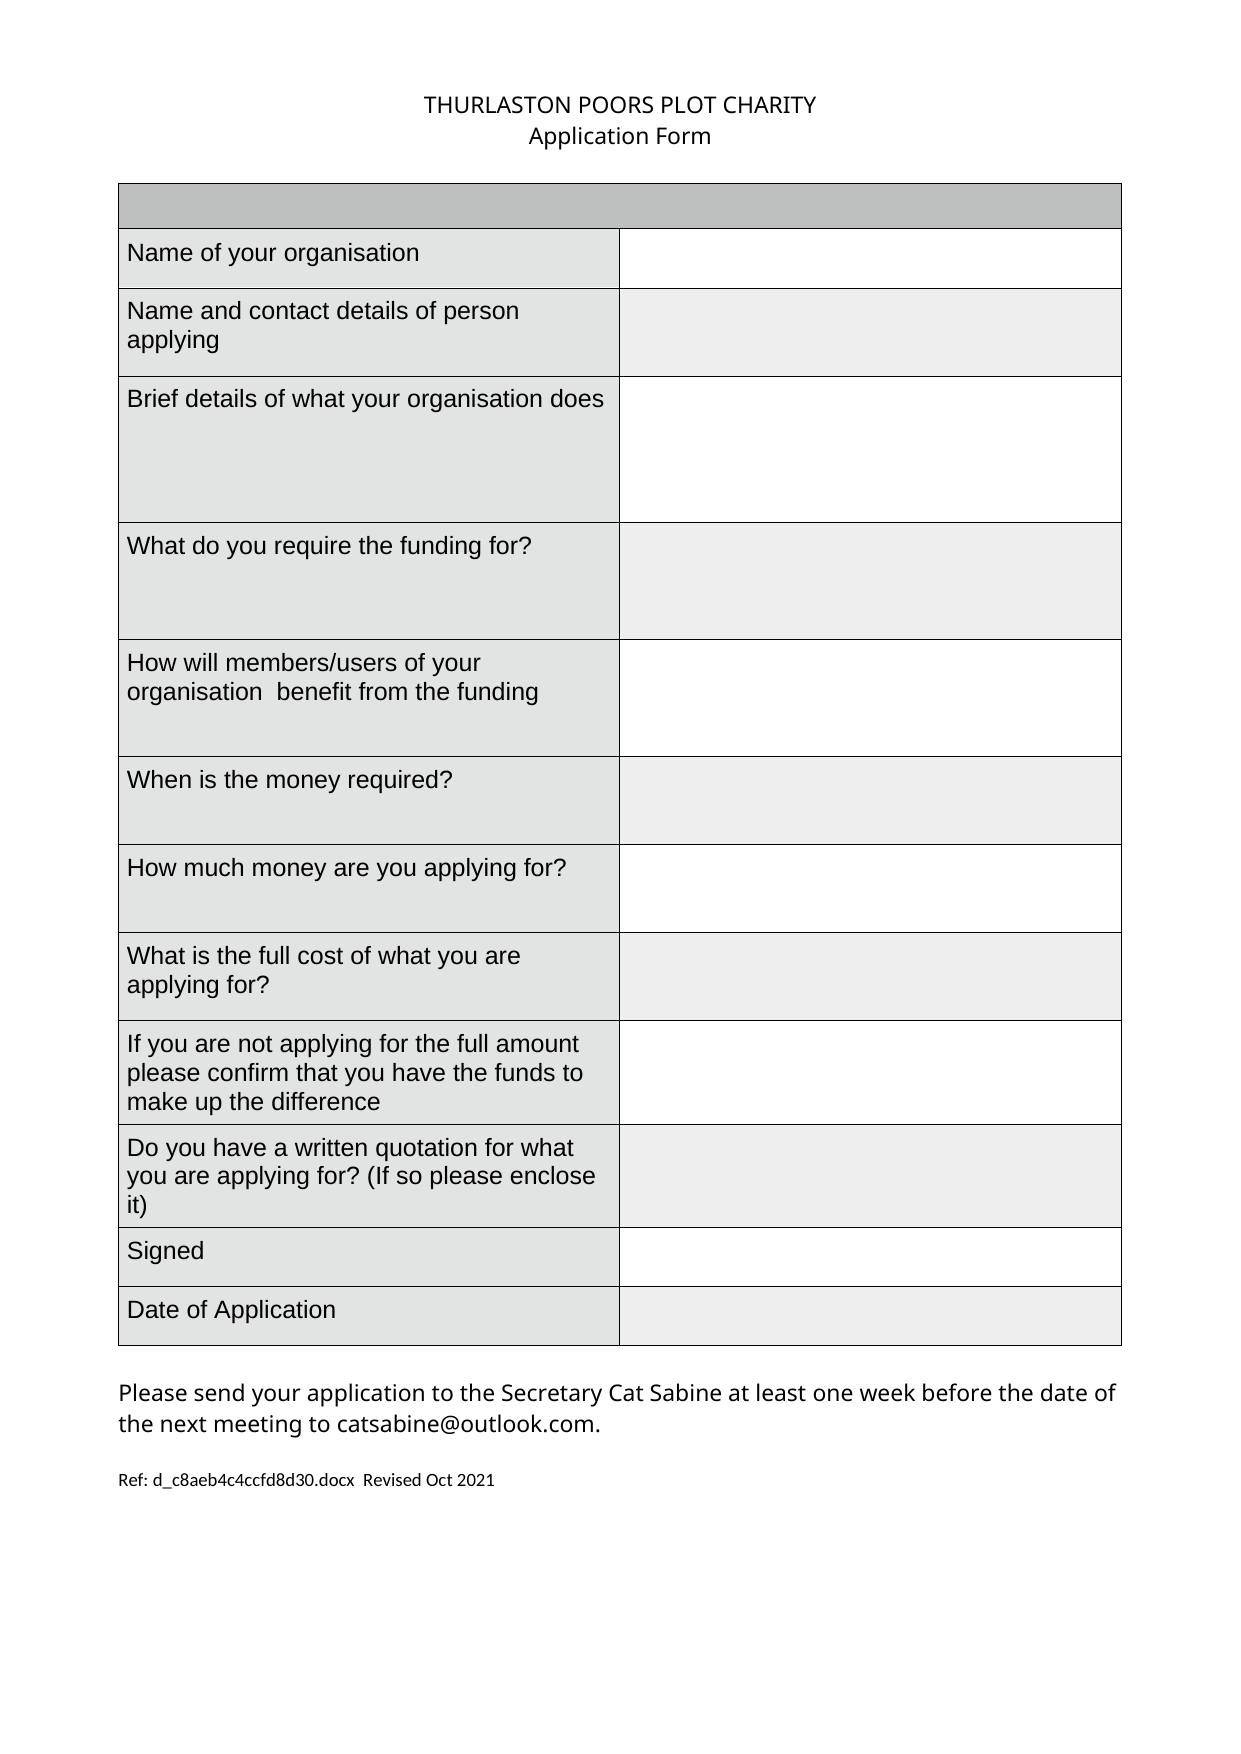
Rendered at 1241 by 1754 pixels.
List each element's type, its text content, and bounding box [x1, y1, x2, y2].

table_cell [620, 1125, 1121, 1227]
table_cell Date of Application [119, 1287, 619, 1345]
text Please send your application to the Secretary Cat Sabine at least one week before the date of the next meeting to catsabine@outlook.com. [118, 1377, 1122, 1439]
table_cell [620, 640, 1121, 756]
table_cell [620, 523, 1121, 639]
table_cell [620, 229, 1121, 287]
table_cell Name of your organisation [119, 229, 619, 287]
table_cell Signed [119, 1228, 619, 1286]
table_cell [620, 289, 1121, 376]
table_cell If you are not applying for the full amount please confirm that you have the funds to make up the difference [119, 1021, 619, 1124]
table_cell How much money are you applying for? [119, 845, 619, 932]
text THURLASTON POORS PLOT CHARITY [118, 89, 1122, 120]
table_cell [620, 757, 1121, 844]
text Ref: Grant Application Form Oct2021.docx Revised Oct 2021 [118, 1468, 1122, 1491]
table_cell [620, 933, 1121, 1020]
table_cell What do you require the funding for? [119, 523, 619, 639]
table_header [119, 184, 620, 228]
table_header [620, 184, 1121, 228]
table_cell [620, 1228, 1121, 1286]
table_cell [620, 845, 1121, 932]
table_cell [620, 377, 1121, 522]
table_cell Brief details of what your organisation does [119, 377, 619, 522]
table_cell Name and contact details of person applying [119, 289, 619, 376]
table_cell When is the money required? [119, 757, 619, 844]
text Application Form [118, 120, 1122, 151]
table_cell [620, 1287, 1121, 1345]
table_cell What is the full cost of what you are applying for? [119, 933, 619, 1020]
table_cell How will members/users of your organisation benefit from the funding [119, 640, 619, 756]
table_cell Do you have a written quotation for what you are applying for? (If so please enclose it) [119, 1125, 619, 1227]
table_cell [620, 1021, 1121, 1124]
